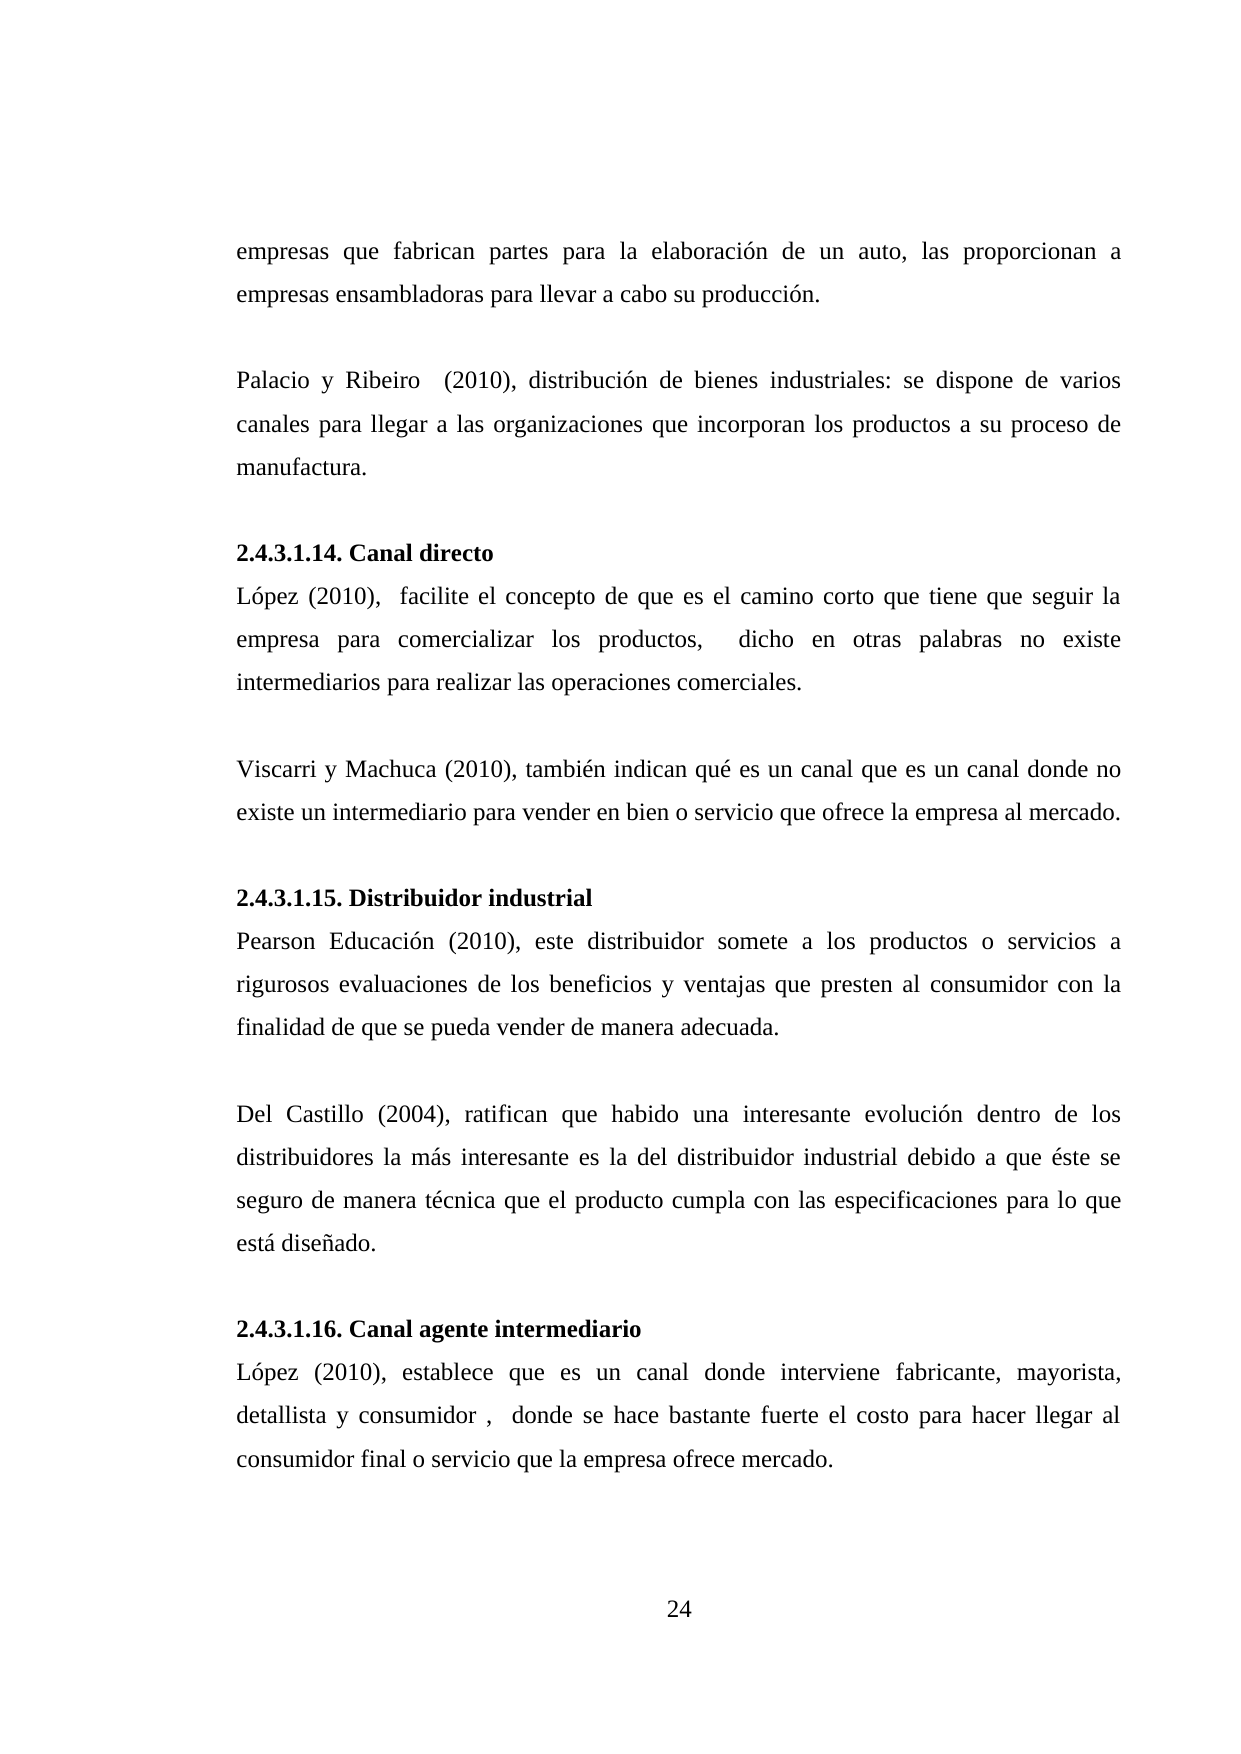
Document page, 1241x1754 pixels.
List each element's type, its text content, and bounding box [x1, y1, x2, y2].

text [236, 236, 1122, 308]
text 2.4.3.1.16. Canal agente intermediario [236, 1314, 1122, 1343]
text López (2010), facilite el concepto de que es el camino corto que tiene que seguir la empresa para comercializar los productos, dicho en otras palabras no existe intermediarios para realizar las operaciones comerciales. [236, 581, 1122, 696]
text López (2010), establece que es un canal donde interviene fabricante, mayorista, detallista y consumidor , donde se hace bastante fuerte el costo para hacer llegar al consumidor final o servicio que la empresa ofrece mercado. [236, 1357, 1122, 1472]
text Del Castillo (2004), ratifican que habido una interesante evolución dentro de los distribuidores la más interesante es la del distribuidor industrial debido a que éste se seguro de manera técnica que el producto cumpla con las especificaciones para lo que está diseñado. [236, 1099, 1122, 1257]
text 2.4.3.1.14. Canal directo [236, 538, 1122, 567]
text Pearson Educación (2010), este distribuidor somete a los productos o servicios a rigurosos evaluaciones de los beneficios y ventajas que presten al consumidor con la finalidad de que se pueda vender de manera adecuada. [236, 926, 1122, 1041]
text Palacio y Ribeiro (2010), distribución de bienes industriales: se dispone de varios canales para llegar a las organizaciones que incorporan los productos a su proceso de manufactura. [236, 366, 1122, 481]
text 2.4.3.1.15. Distribuidor industrial [236, 883, 1122, 912]
text Viscarri y Machuca (2010), también indican qué es un canal que es un canal donde no existe un intermediario para vender en bien o servicio que ofrece la empresa al mercado. [236, 754, 1122, 826]
